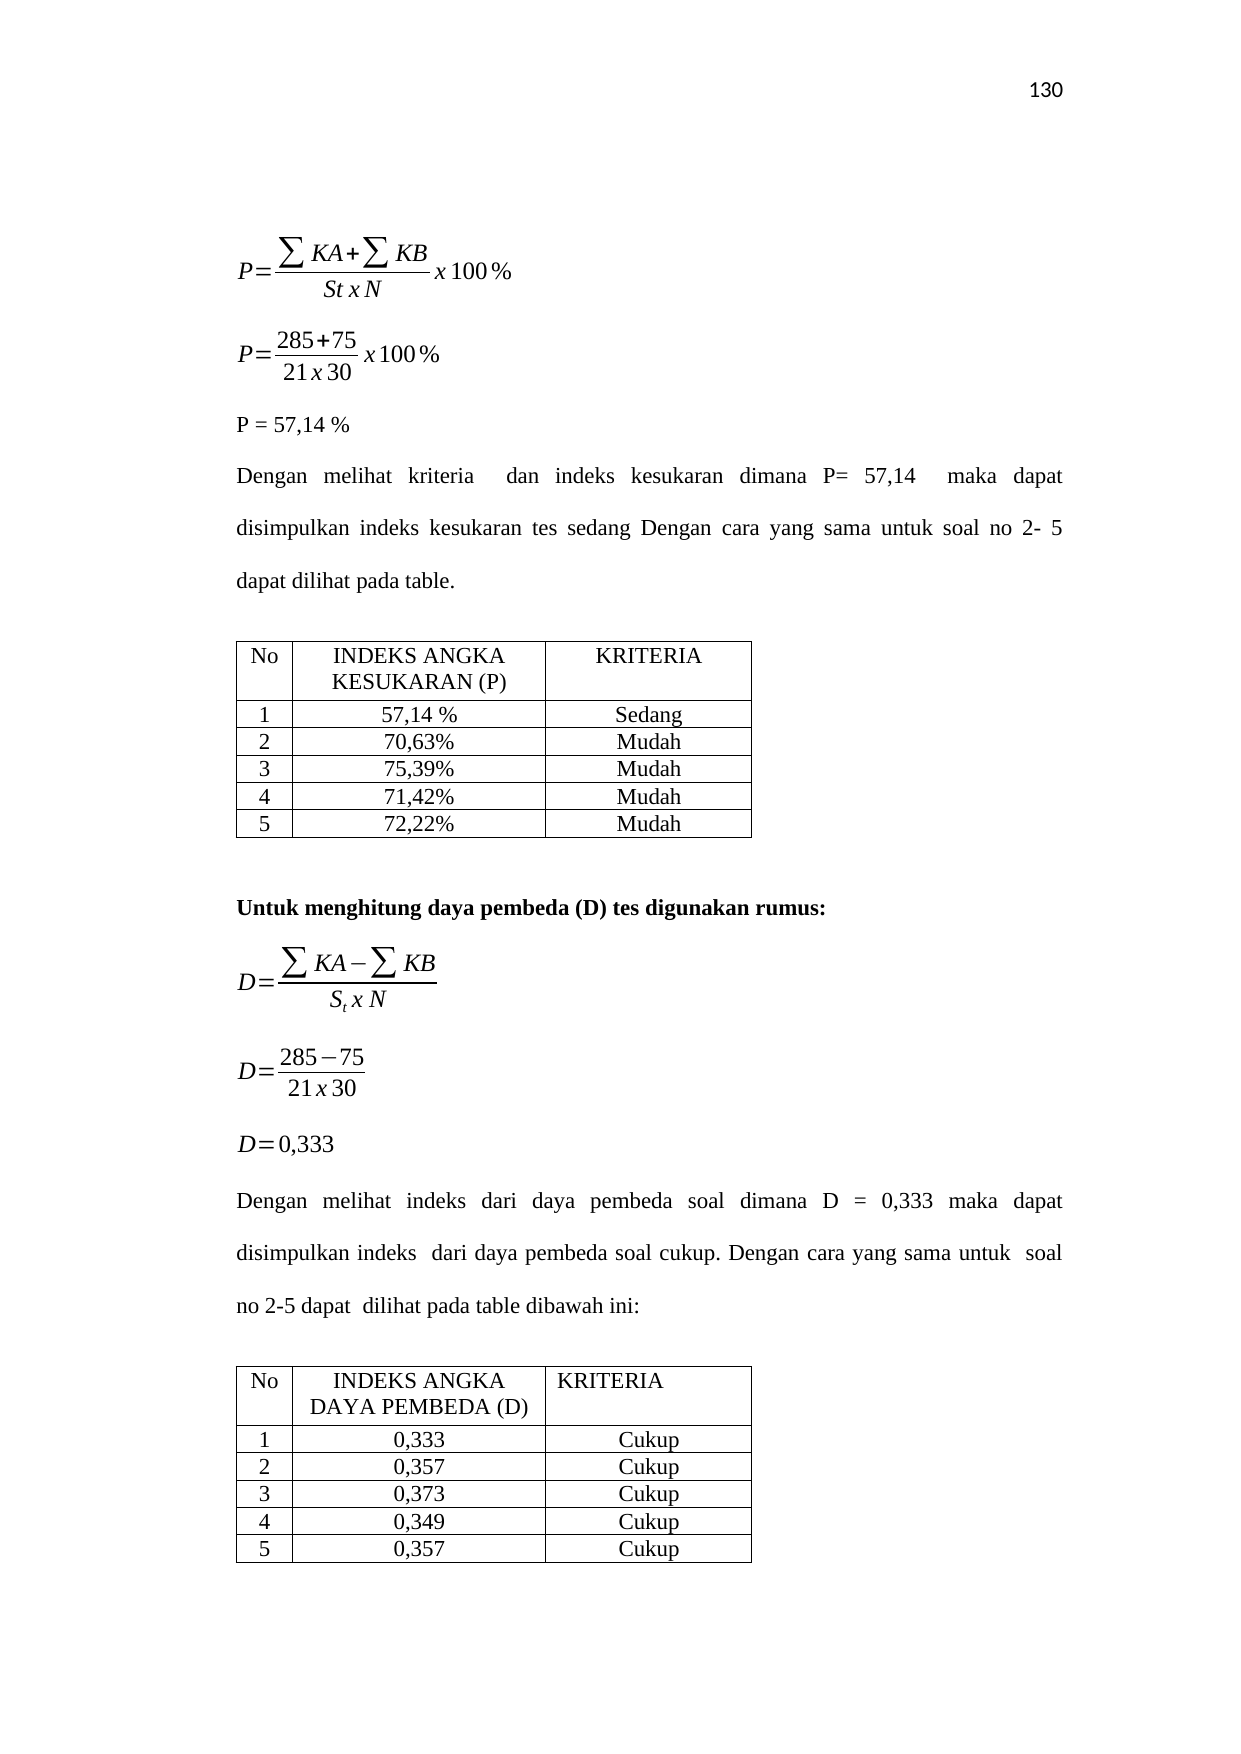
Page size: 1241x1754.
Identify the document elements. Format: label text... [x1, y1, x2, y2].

table_cell 72,22% [293, 810, 545, 837]
table_cell 5 [237, 1535, 292, 1562]
table_cell Cukup [546, 1453, 751, 1479]
table_cell 2 [237, 1453, 292, 1479]
table_cell 0,333 [293, 1426, 545, 1452]
table_cell 0,357 [293, 1453, 545, 1479]
table_cell Cukup [546, 1426, 751, 1452]
table_cell 0,357 [293, 1535, 545, 1562]
table_cell 1 [237, 1426, 292, 1452]
text P = 57,14 % [236, 411, 1063, 437]
table_cell 75,39% [293, 756, 545, 782]
table_cell Mudah [546, 756, 751, 782]
table_cell Cukup [546, 1508, 751, 1534]
table_cell 5 [237, 810, 292, 837]
table_cell 4 [237, 1508, 292, 1534]
table_cell Sedang [546, 701, 751, 727]
table_cell Cukup [546, 1481, 751, 1507]
table_cell 57,14 % [293, 701, 545, 727]
table_cell Mudah [546, 728, 751, 754]
table_header INDEKS ANGKA KESUKARAN (P) [293, 642, 545, 700]
table_cell 0,349 [293, 1508, 545, 1534]
table_cell 70,63% [293, 728, 545, 754]
table_cell 2 [237, 728, 292, 754]
table_header No [237, 1367, 292, 1425]
table_cell 0,373 [293, 1481, 545, 1507]
table_cell Mudah [546, 783, 751, 809]
text Dengan melihat kriteria dan indeks kesukaran dimana P= 57,14 maka dapat disimpulkan indeks kesukaran tes sedang Dengan cara yang sama untuk soal no 2- 5 dapat dilihat pada table. [236, 462, 1063, 593]
table_header KRITERIA [546, 642, 751, 700]
table_cell 3 [237, 756, 292, 782]
text Untuk menghitung daya pembeda (D) tes digunakan rumus: [236, 894, 1063, 920]
table_header INDEKS ANGKA DAYA PEMBEDA (D) [293, 1367, 545, 1425]
table_header KRITERIA [546, 1367, 751, 1425]
table_cell 3 [237, 1481, 292, 1507]
table_cell Mudah [546, 810, 751, 837]
table_cell 4 [237, 783, 292, 809]
text Dengan melihat indeks dari daya pembeda soal dimana D = 0,333 maka dapat disimpulkan indeks dari daya pembeda soal cukup. Dengan cara yang sama untuk soal no 2-5 dapat dilihat pada table dibawah ini: [236, 1187, 1063, 1318]
table_cell 1 [237, 701, 292, 727]
table_header No [237, 642, 292, 700]
table_cell Cukup [546, 1535, 751, 1562]
table_cell 71,42% [293, 783, 545, 809]
